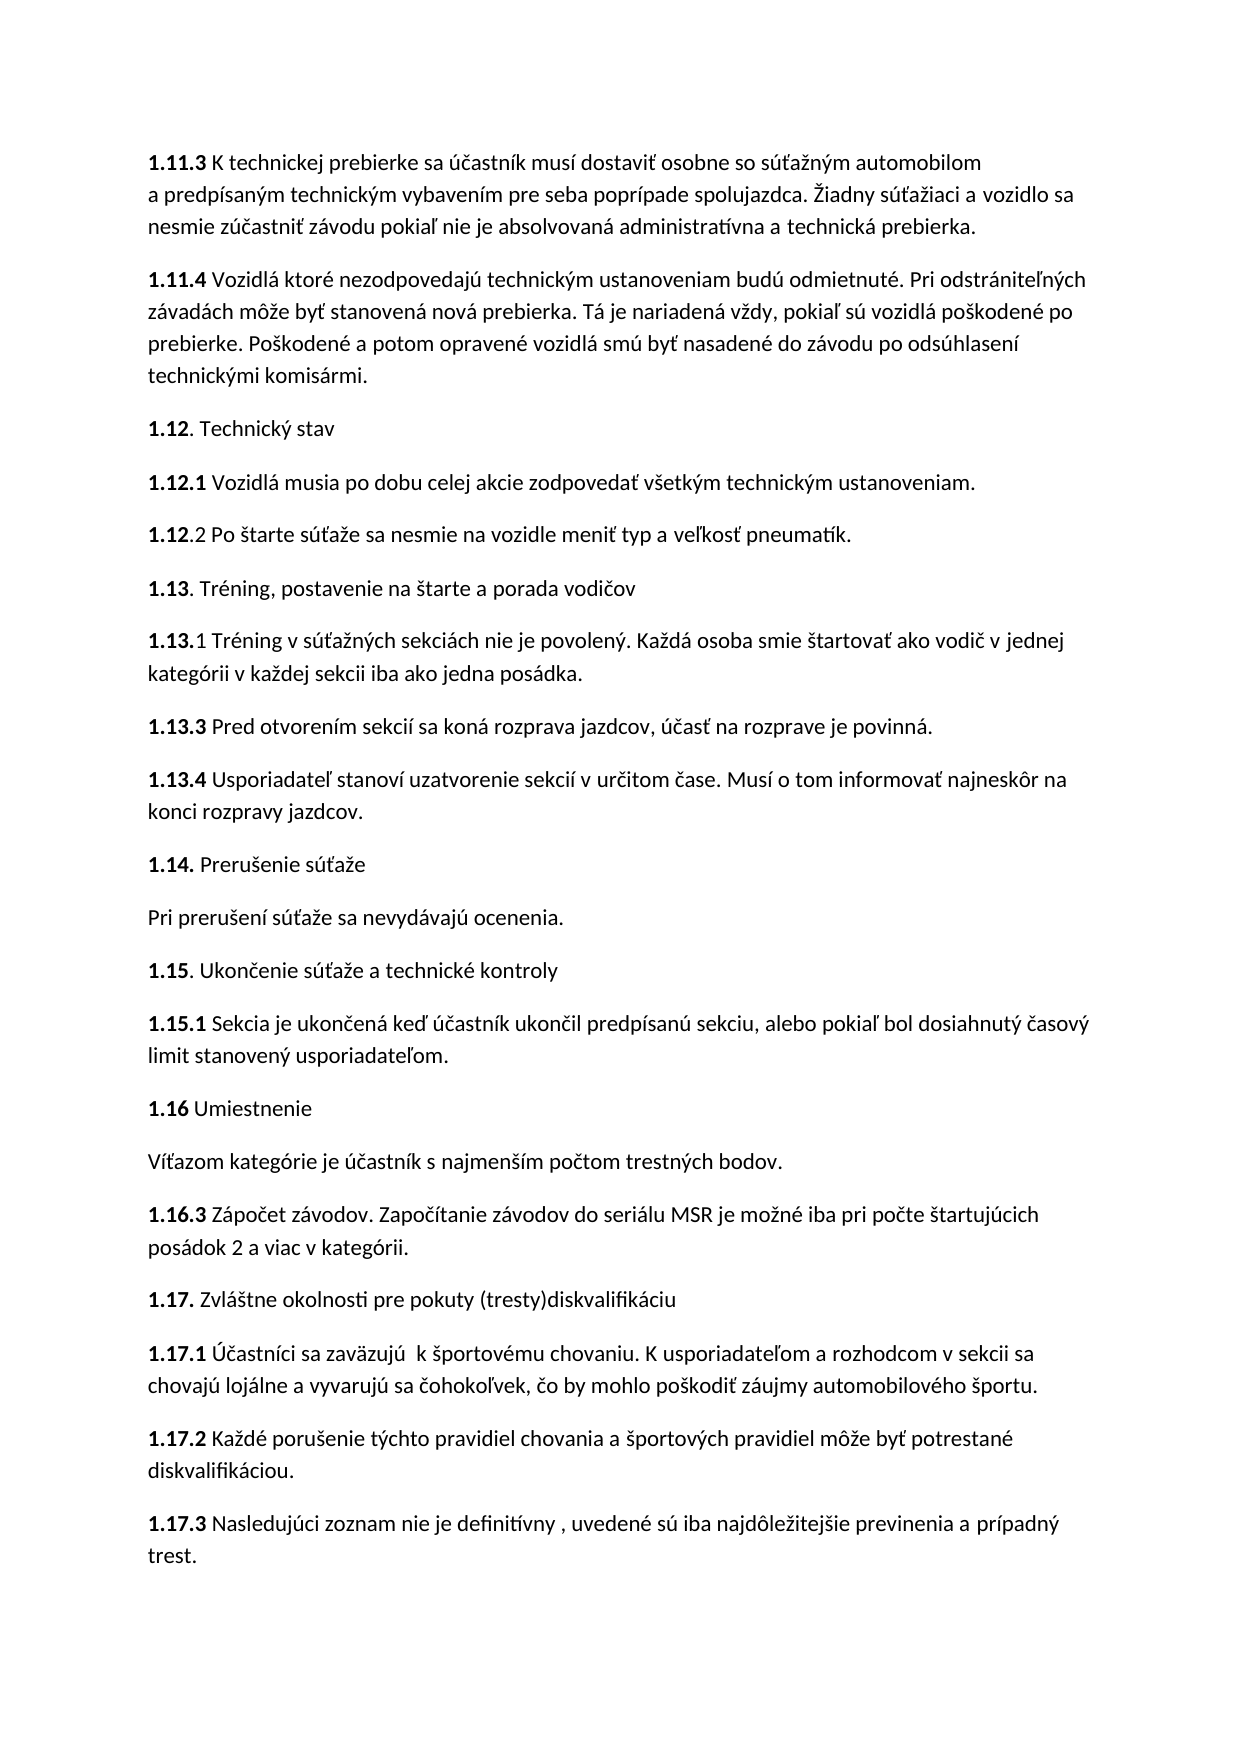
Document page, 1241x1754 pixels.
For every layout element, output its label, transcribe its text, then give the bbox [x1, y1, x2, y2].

text 1.12.2 Po štarte súťaže sa nesmie na vozidle meniť typ a veľkosť pneumatík. [148, 521, 1093, 549]
text 1.13. Tréning, postavenie na štarte a porada vodičov [148, 574, 1093, 602]
text 1.13.3 Pred otvorením sekcií sa koná rozprava jazdcov, účasť na rozprave je povinná. [148, 712, 1093, 740]
text 1.13.1 Tréning v súťažných sekciách nie je povolený. Každá osoba smie štartovať ako vodič v jednej kategórii v každej sekcii iba ako jedna posádka. [148, 627, 1093, 687]
text 1.14. Prerušenie súťaže [148, 850, 1093, 878]
text 1.17.1 Účastníci sa zaväzujú k športovému chovaniu. K usporiadateľom a rozhodcom v sekcii sa chovajú lojálne a vyvarujú sa čohokoľvek, čo by mohlo poškodiť záujmy automobilového športu. [148, 1339, 1093, 1399]
text 1.12. Technický stav [148, 414, 1093, 443]
text Pri prerušení súťaže sa nevydávajú ocenenia. [148, 903, 1093, 931]
text 1.17.2 Každé porušenie týchto pravidiel chovania a športových pravidiel môže byť potrestané diskvalifikáciou. [148, 1424, 1093, 1484]
text 1.17.3 Nasledujúci zoznam nie je definitívny , uvedené sú iba najdôležitejšie previnenia a prípadný trest. [148, 1509, 1093, 1569]
text 1.16.3 Zápočet závodov. Započítanie závodov do seriálu MSR je možné iba pri počte štartujúcich posádok 2 a viac v kategórii. [148, 1200, 1093, 1261]
text Víťazom kategórie je účastník s najmenším počtom trestných bodov. [148, 1147, 1093, 1175]
text 1.13.4 Usporiadateľ stanoví uzatvorenie sekcií v určitom čase. Musí o tom informovať najneskôr na konci rozpravy jazdcov. [148, 765, 1093, 825]
text 1.11.3 K technickej prebierke sa účastník musí dostaviť osobne so súťažným automobilom a predpísaným technickým vybavením pre seba poprípade spolujazdca. Žiadny súťažiaci a vozidlo sa nesmie zúčastniť závodu pokiaľ nie je absolvovaná administratívna a technická prebierka. [148, 148, 1093, 240]
text 1.15. Ukončenie súťaže a technické kontroly [148, 956, 1093, 984]
text 1.15.1 Sekcia je ukončená keď účastník ukončil predpísanú sekciu, alebo pokiaľ bol dosiahnutý časový limit stanovený usporiadateľom. [148, 1009, 1093, 1069]
text 1.12.1 Vozidlá musia po dobu celej akcie zodpovedať všetkým technickým ustanoveniam. [148, 468, 1093, 496]
text 1.16 Umiestnenie [148, 1094, 1093, 1122]
text 1.11.4 Vozidlá ktoré nezodpovedajú technickým ustanoveniam budú odmietnuté. Pri odstrániteľných závadách môže byť stanovená nová prebierka. Tá je nariadená vždy, pokiaľ sú vozidlá poškodené po prebierke. Poškodené a potom opravené vozidlá smú byť nasadené do závodu po odsúhlasení technickými komisármi. [148, 265, 1093, 389]
text 1.17. Zvláštne okolnosti pre pokuty (tresty)diskvalifikáciu [148, 1286, 1093, 1314]
